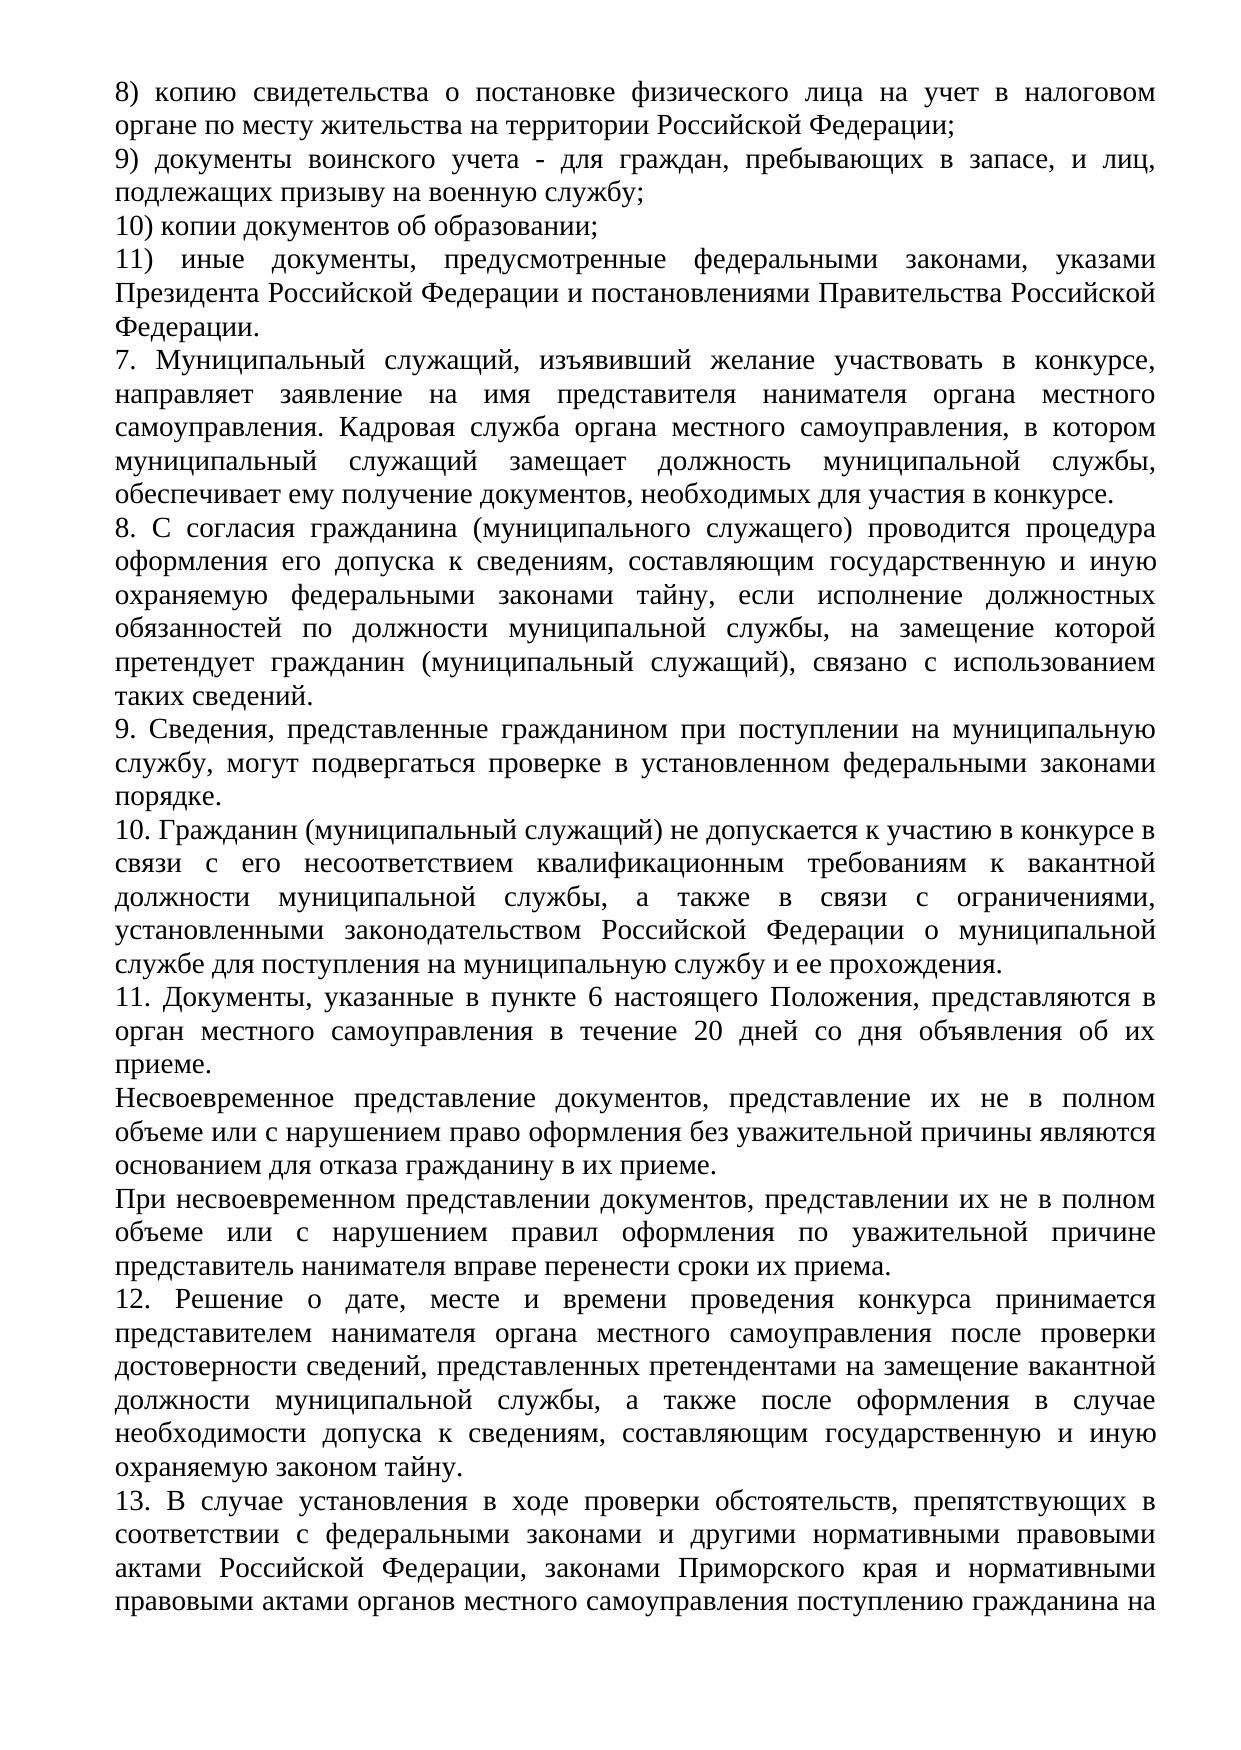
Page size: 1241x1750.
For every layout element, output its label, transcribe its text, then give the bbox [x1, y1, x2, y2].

text 9. Сведения, представленные гражданином при поступлении на муниципальную службу, могут подвергаться проверке в установленном федеральными законами порядке. [114, 711, 1157, 812]
text 10. Гражданин (муниципальный служащий) не допускается к участию в конкурсе в связи с его несоответствием квалификационным требованиям к вакантной должности муниципальной службы, а также в связи с ограничениями, установленными законодательством Российской Федерации о муниципальной службе для поступления на муниципальную службу и ее прохождения. [114, 812, 1157, 979]
text Несвоевременное представление документов, представление их не в полном объеме или с нарушением право оформления без уважительной причины являются основанием для отказа гражданину в их приеме. [114, 1080, 1157, 1181]
text 11. Документы, указанные в пункте 6 настоящего Положения, представляются в орган местного самоуправления в течение 20 дней со дня объявления об их приеме. [114, 979, 1157, 1080]
text 12. Решение о дате, месте и времени проведения конкурса принимается представителем нанимателя органа местного самоуправления после проверки достоверности сведений, представленных претендентами на замещение вакантной должности муниципальной службы, а также после оформления в случае необходимости допуска к сведениям, составляющим государственную и иную охраняемую законом тайну. [114, 1281, 1157, 1483]
text 8. С согласия гражданина (муниципального служащего) проводится процедура оформления его допуска к сведениям, составляющим государственную и иную охраняемую федеральными законами тайну, если исполнение должностных обязанностей по должности муниципальной службы, на замещение которой претендует гражданин (муниципальный служащий), связано с использованием таких сведений. [114, 510, 1157, 711]
text 11) иные документы, предусмотренные федеральными законами, указами Президента Российской Федерации и постановлениями Правительства Российской Федерации. [114, 242, 1157, 342]
text 10) копии документов об образовании; [114, 208, 1157, 242]
text 8) копию свидетельства о постановке физического лица на учет в налоговом органе по месту жительства на территории Российской Федерации; [114, 74, 1157, 141]
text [114, 1483, 1157, 1617]
text 9) документы воинского учета - для граждан, пребывающих в запасе, и лиц, подлежащих призыву на военную службу; [114, 141, 1157, 208]
text При несвоевременном представлении документов, представлении их не в полном объеме или с нарушением правил оформления по уважительной причине представитель нанимателя вправе перенести сроки их приема. [114, 1181, 1157, 1281]
text 7. Муниципальный служащий, изъявивший желание участвовать в конкурсе, направляет заявление на имя представителя нанимателя органа местного самоуправления. Кадровая служба органа местного самоуправления, в котором муниципальный служащий замещает должность муниципальной службы, обеспечивает ему получение документов, необходимых для участия в конкурсе. [114, 342, 1157, 510]
